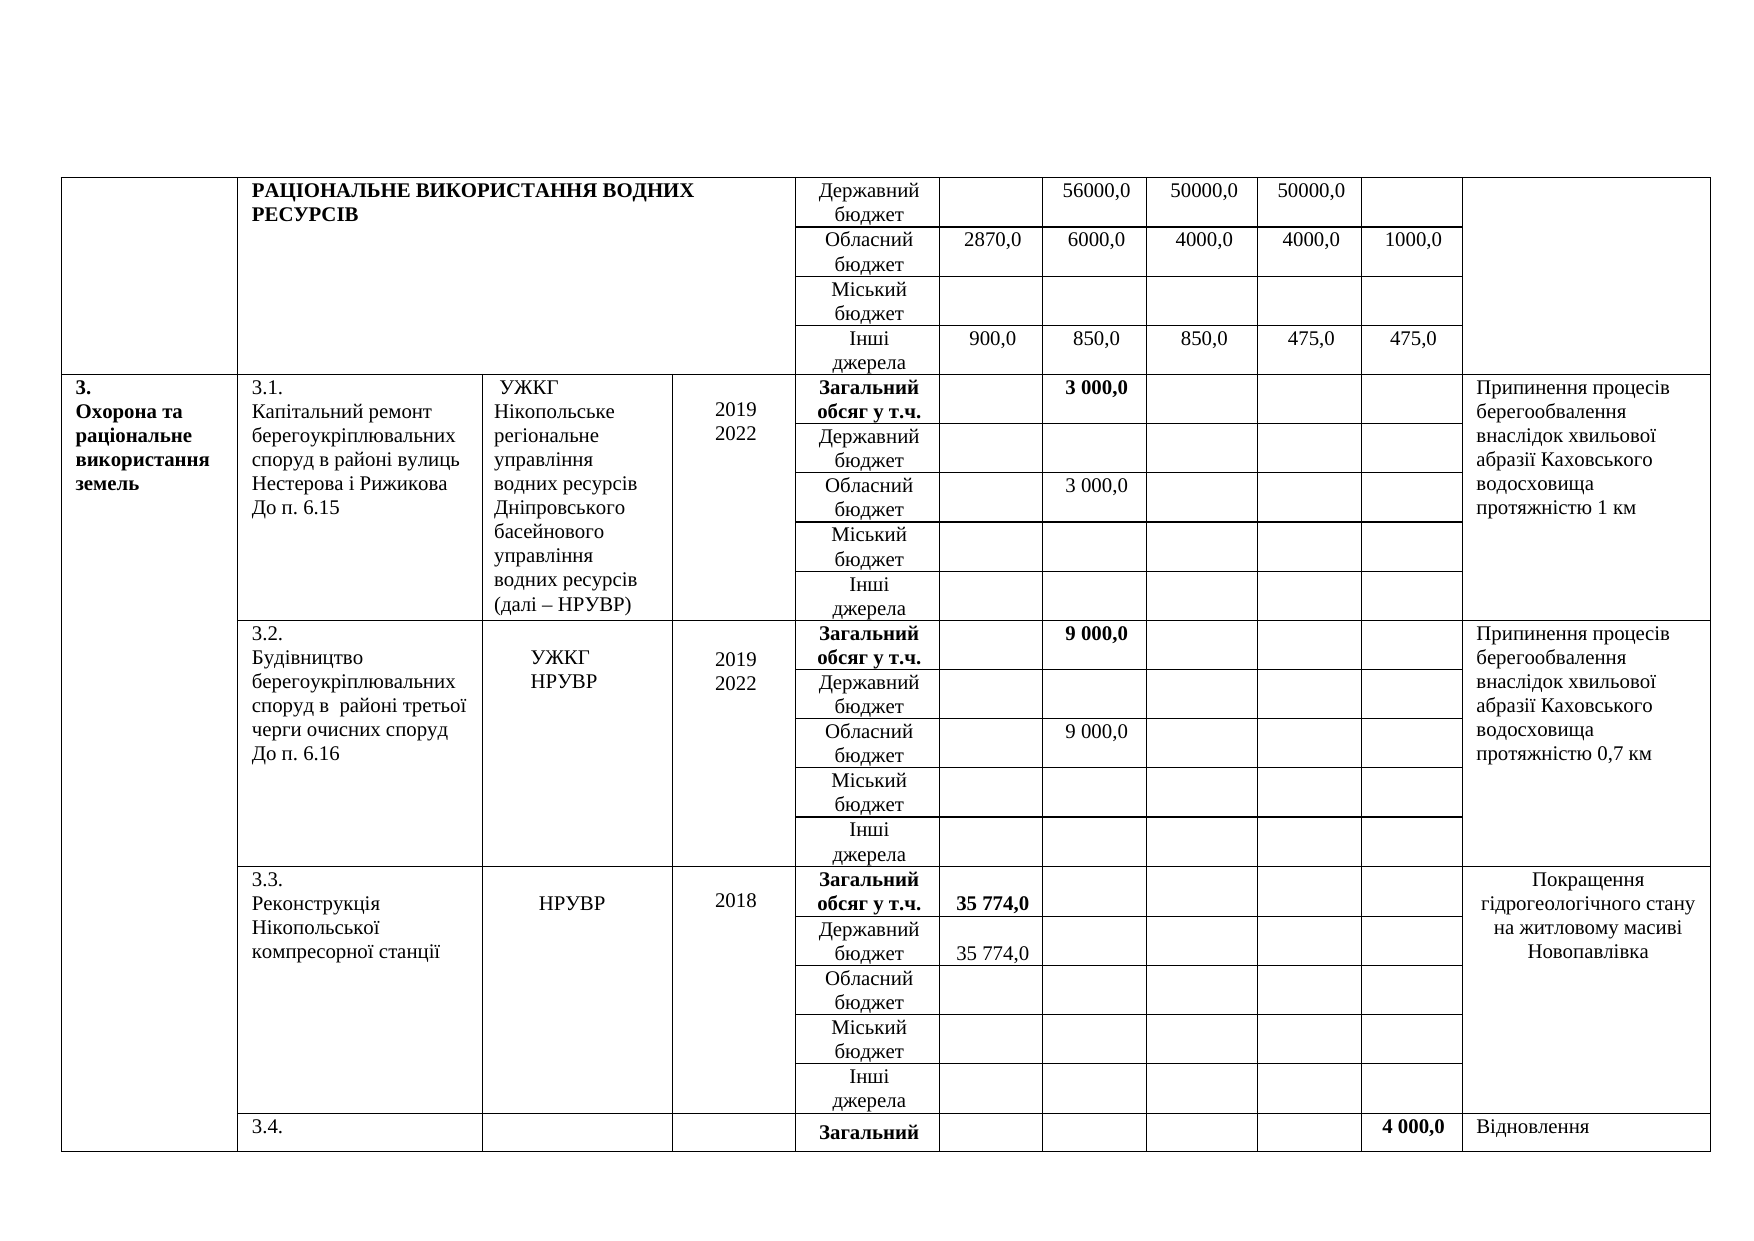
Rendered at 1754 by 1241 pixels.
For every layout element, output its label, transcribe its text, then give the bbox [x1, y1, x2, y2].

table_cell 50000,0 [1258, 178, 1361, 226]
table_cell Міський бюджет [796, 1015, 939, 1063]
table_cell Припинення процесів берегообвалення внаслідок хвильової абразії Каховського водосховища протяжністю 0,7 км [1463, 621, 1710, 866]
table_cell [1463, 1114, 1710, 1151]
table_cell 3.1. Капітальний ремонт берегоукріплювальних споруд в районі вулиць Нестерова і Рижикова До п. 6.15 [238, 375, 482, 620]
table_cell 2018 [673, 867, 795, 1112]
table_cell [1043, 572, 1146, 620]
table_cell [1362, 1015, 1462, 1063]
table_cell [1362, 621, 1462, 669]
table_cell [1147, 1114, 1257, 1151]
table_cell 3 000,0 [1043, 375, 1146, 423]
table_cell [1043, 818, 1146, 866]
table_cell [1043, 1114, 1146, 1151]
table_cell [238, 1114, 482, 1151]
table_cell [940, 424, 1042, 472]
table_cell Інші джерела [796, 818, 939, 866]
table_cell [1147, 1064, 1257, 1112]
table_cell 9 000,0 [1043, 719, 1146, 767]
table_cell 3.2. Будівництво берегоукріплювальних споруд в районі третьої черги очисних споруд До п. 6.16 [238, 621, 482, 866]
table_cell [1258, 768, 1361, 816]
table_cell 1000,0 [1362, 228, 1462, 276]
table_cell [940, 1064, 1042, 1112]
table_cell [940, 178, 1042, 226]
table_cell [1258, 572, 1361, 620]
table_cell 35 774,0 [940, 867, 1042, 916]
table_cell [1362, 473, 1462, 521]
table_cell 4000,0 [1258, 228, 1361, 276]
table_cell [1147, 719, 1257, 767]
table_cell 2019 2022 [673, 621, 795, 866]
table_cell 2019 2022 [673, 375, 795, 620]
table_cell Міський бюджет [796, 277, 939, 325]
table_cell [238, 178, 795, 374]
table_cell [1258, 917, 1361, 965]
table_cell [1258, 670, 1361, 718]
table_cell [1147, 277, 1257, 325]
table_cell [1362, 818, 1462, 866]
table_cell 4 000,0 [1362, 1114, 1462, 1151]
table_cell [1147, 670, 1257, 718]
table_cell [796, 1114, 939, 1151]
table_cell Міський бюджет [796, 523, 939, 571]
table_cell Припинення процесів берегообвалення внаслідок хвильової абразії Каховського водосховища протяжністю 1 км [1463, 375, 1710, 620]
table_cell 35 774,0 [940, 917, 1042, 965]
table_cell Інші джерела [796, 326, 939, 374]
table_cell [1147, 917, 1257, 965]
table_cell [1147, 867, 1257, 916]
table_cell Державний бюджет [796, 917, 939, 965]
table_cell [1043, 670, 1146, 718]
table_cell [1147, 572, 1257, 620]
table_cell [940, 277, 1042, 325]
table_cell Міський бюджет [796, 768, 939, 816]
table_cell Обласний бюджет [796, 228, 939, 276]
table_cell [1258, 277, 1361, 325]
table_cell [1043, 1064, 1146, 1112]
table_cell [1362, 719, 1462, 767]
table_cell [1362, 375, 1462, 423]
table_cell [940, 966, 1042, 1014]
table_cell [1147, 473, 1257, 521]
table_cell 2870,0 [940, 228, 1042, 276]
table_cell [940, 572, 1042, 620]
table_cell [940, 818, 1042, 866]
table_cell [1362, 1064, 1462, 1112]
table_cell 850,0 [1147, 326, 1257, 374]
table_cell 50000,0 [1147, 178, 1257, 226]
table_cell [1147, 966, 1257, 1014]
table_cell [1258, 375, 1361, 423]
table_cell 3.3. Реконструкція Нікопольської компресорної станції [238, 867, 482, 1112]
table_cell [1147, 523, 1257, 571]
table_cell [1258, 818, 1361, 866]
table_cell [1043, 277, 1146, 325]
table_cell Інші джерела [796, 1064, 939, 1112]
table_cell [1362, 768, 1462, 816]
table_cell [1258, 1064, 1361, 1112]
table_cell [1043, 966, 1146, 1014]
table_cell [1147, 424, 1257, 472]
table_cell [1362, 523, 1462, 571]
table_cell [1147, 818, 1257, 866]
table_cell Загальний обсяг у т.ч. [796, 867, 939, 916]
table_cell [1362, 572, 1462, 620]
table_cell [1043, 424, 1146, 472]
table_cell 475,0 [1362, 326, 1462, 374]
table_cell [1258, 719, 1361, 767]
table_cell [1147, 621, 1257, 669]
table_cell УЖКГ Нікопольське регіональне управління водних ресурсів Дніпровського басейнового управління водних ресурсів (далі – НРУВР) [483, 375, 672, 620]
table_cell УЖКГ [483, 1114, 672, 1151]
table_cell Обласний бюджет [796, 719, 939, 767]
table_cell [1258, 621, 1361, 669]
table_cell [1258, 473, 1361, 521]
table_cell 56000,0 [1043, 178, 1146, 226]
table_cell 850,0 [1043, 326, 1146, 374]
table_cell [940, 523, 1042, 571]
table_cell [1362, 867, 1462, 916]
table_cell УЖКГ НРУВР [483, 621, 672, 866]
table_cell [1147, 375, 1257, 423]
table_cell 3 000,0 [1043, 473, 1146, 521]
table_cell 475,0 [1258, 326, 1361, 374]
table_cell Державний бюджет [796, 670, 939, 718]
table_cell [1463, 178, 1710, 374]
table_cell [940, 375, 1042, 423]
table_cell [1362, 670, 1462, 718]
table_cell Обласний бюджет [796, 966, 939, 1014]
table_cell 2022 [673, 1114, 795, 1151]
table_cell НРУВР [483, 867, 672, 1112]
table_cell Загальний обсяг у т.ч. [796, 621, 939, 669]
table_cell [940, 768, 1042, 816]
table_cell [1043, 1015, 1146, 1063]
table_cell [1362, 917, 1462, 965]
table_cell Інші джерела [796, 572, 939, 620]
table_cell [1258, 424, 1361, 472]
table_cell [1043, 917, 1146, 965]
table_cell [62, 178, 237, 374]
table_cell [1043, 768, 1146, 816]
table_cell 9 000,0 [1043, 621, 1146, 669]
table_cell Державний бюджет [796, 424, 939, 472]
table_cell 900,0 [940, 326, 1042, 374]
table_cell Покращення гідрогеологічного стану на житловому масиві Новопавлівка [1463, 867, 1710, 1112]
table_cell [940, 719, 1042, 767]
table_cell [940, 1114, 1042, 1151]
table_cell 6000,0 [1043, 228, 1146, 276]
table_cell [940, 1015, 1042, 1063]
table_cell [1258, 867, 1361, 916]
table_cell Загальний обсяг у т.ч. [796, 375, 939, 423]
table_cell Обласний бюджет [796, 473, 939, 521]
table_cell [1043, 523, 1146, 571]
table_cell [1147, 768, 1257, 816]
table_cell [1258, 966, 1361, 1014]
table_cell [940, 473, 1042, 521]
table_cell 3. Охорона та раціональне використання земель [62, 375, 237, 1151]
table_cell [1362, 966, 1462, 1014]
table_cell [1362, 277, 1462, 325]
table_cell Державний бюджет [796, 178, 939, 226]
table_cell [1258, 1015, 1361, 1063]
table_cell [1043, 867, 1146, 916]
table_cell [1147, 1015, 1257, 1063]
table_cell [940, 621, 1042, 669]
table_cell 4000,0 [1147, 228, 1257, 276]
table_cell [1258, 1114, 1361, 1151]
table_cell [1258, 523, 1361, 571]
table_cell [1362, 178, 1462, 226]
table_cell [1362, 424, 1462, 472]
table_cell [940, 670, 1042, 718]
